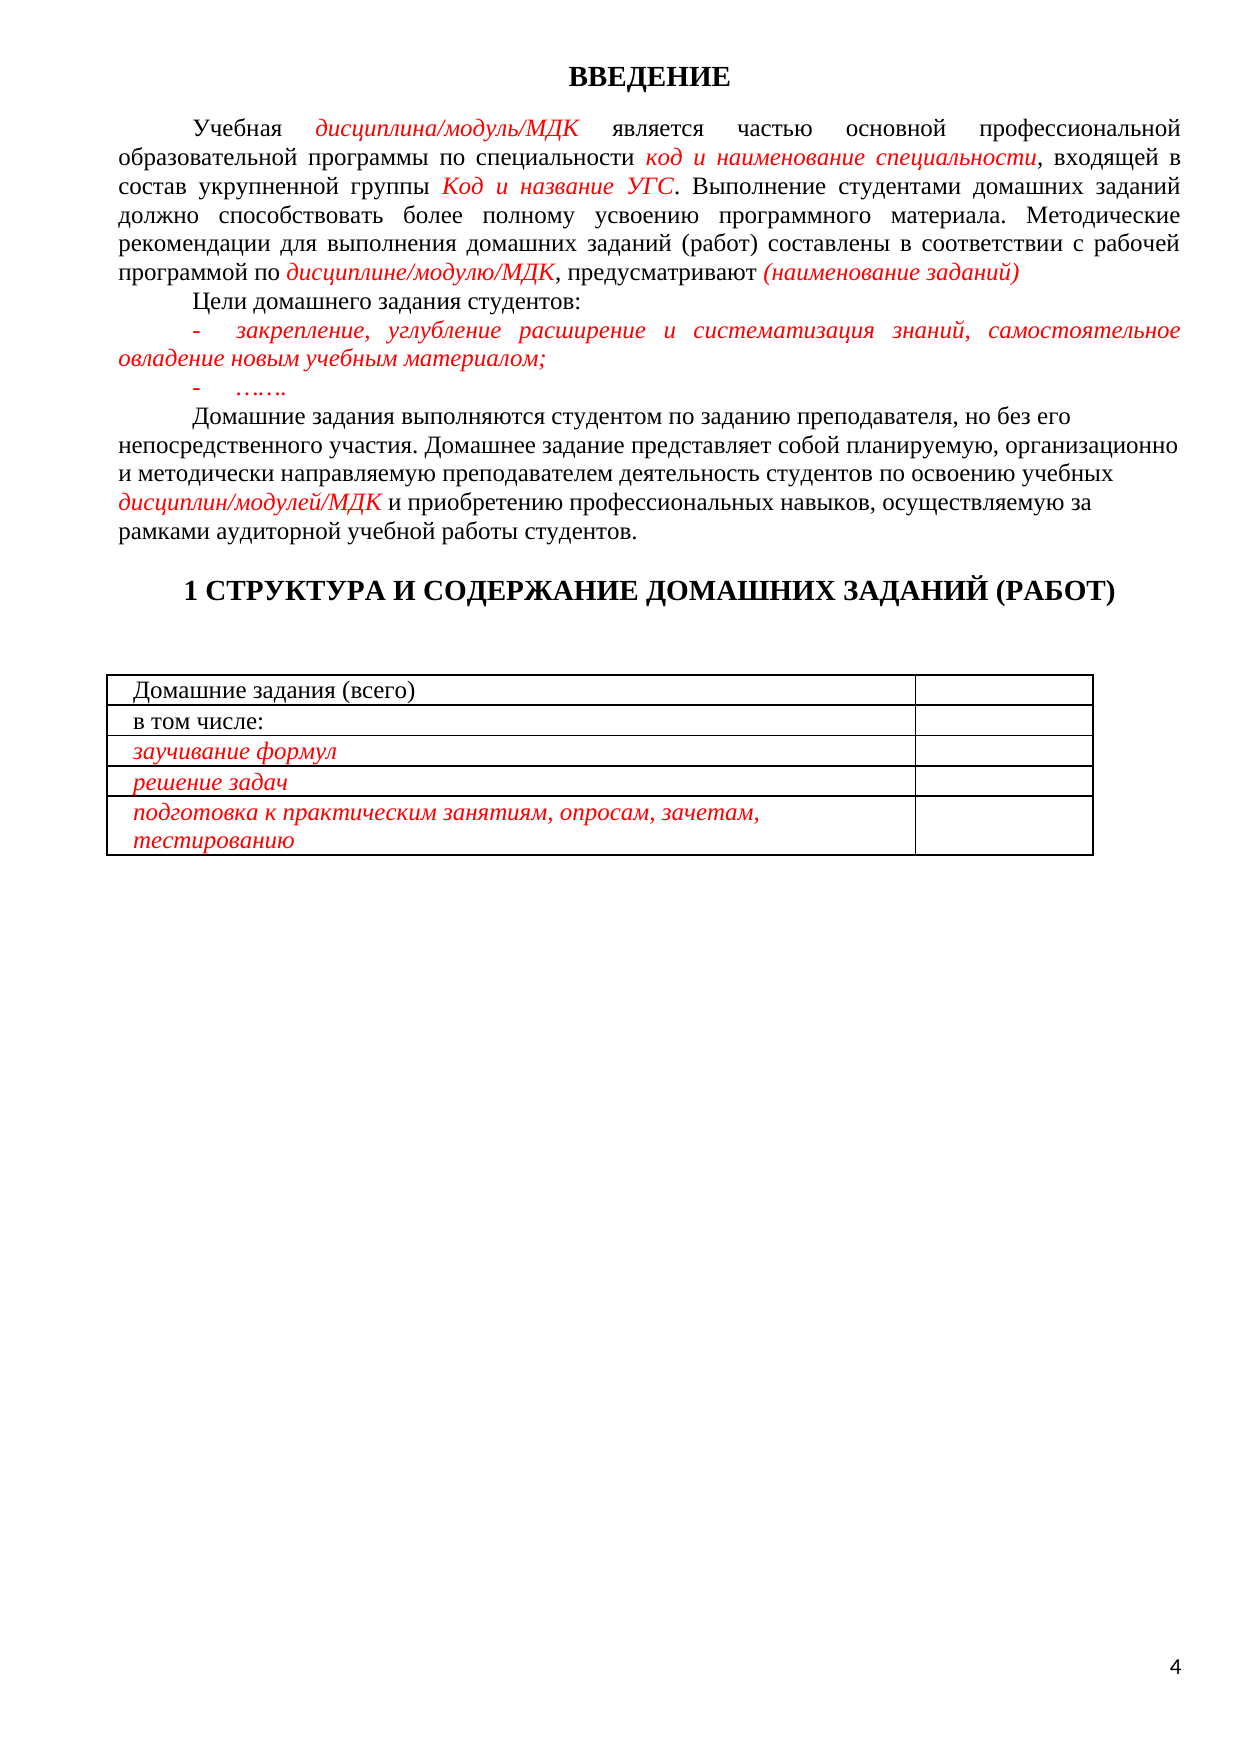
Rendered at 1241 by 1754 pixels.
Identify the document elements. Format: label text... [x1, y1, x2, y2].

table_cell [916, 797, 1092, 854]
table_cell заучивание формул [108, 736, 915, 765]
text Цели домашнего задания студентов: [118, 286, 1181, 315]
table_header [916, 676, 1092, 704]
text Учебная дисциплина/модуль/МДК является частью основной профессиональной образовательной программы по специальности код и наименование специальности, входящей в состав укрупненной группы Код и название УГС. Выполнение студентами домашних заданий должно способствовать более полному усвоению программного материала. Методические рекомендации для выполнения домашних заданий (работ) составлены в соответствии с рабочей программой по дисциплине/модулю/МДК, предусматривают (наименование заданий) [118, 113, 1181, 286]
table_header Домашние задания (всего) [108, 676, 915, 704]
text Домашние задания выполняются студентом по заданию преподавателя, но без его непосредственного участия. Домашнее задание представляет собой планируемую, организационно и методически направляемую преподавателем деятельность студентов по освоению учебных дисциплин/модулей/МДК и приобретению профессиональных навыков, осуществляемую за рамками аудиторной учебной работы студентов. [118, 401, 1181, 545]
list закрепление, углубление расширение и систематизация знаний, самостоятельное овладение новым учебным материалом; [118, 315, 1181, 372]
table_cell [916, 736, 1092, 765]
text ВВЕДЕНИЕ [118, 59, 1181, 93]
text 1 СТРУКТУРА И СОДЕРЖАНИЕ ДОМАШНИХ ЗАДАНИЙ (РАБОТ) [118, 573, 1181, 607]
table_cell решение задач [108, 767, 915, 795]
list ……. [118, 372, 1181, 401]
table_cell подготовка к практическим занятиям, опросам, зачетам, тестированию [108, 797, 915, 854]
table_cell [916, 767, 1092, 795]
table_cell в том числе: [108, 706, 915, 735]
table_cell [916, 706, 1092, 735]
